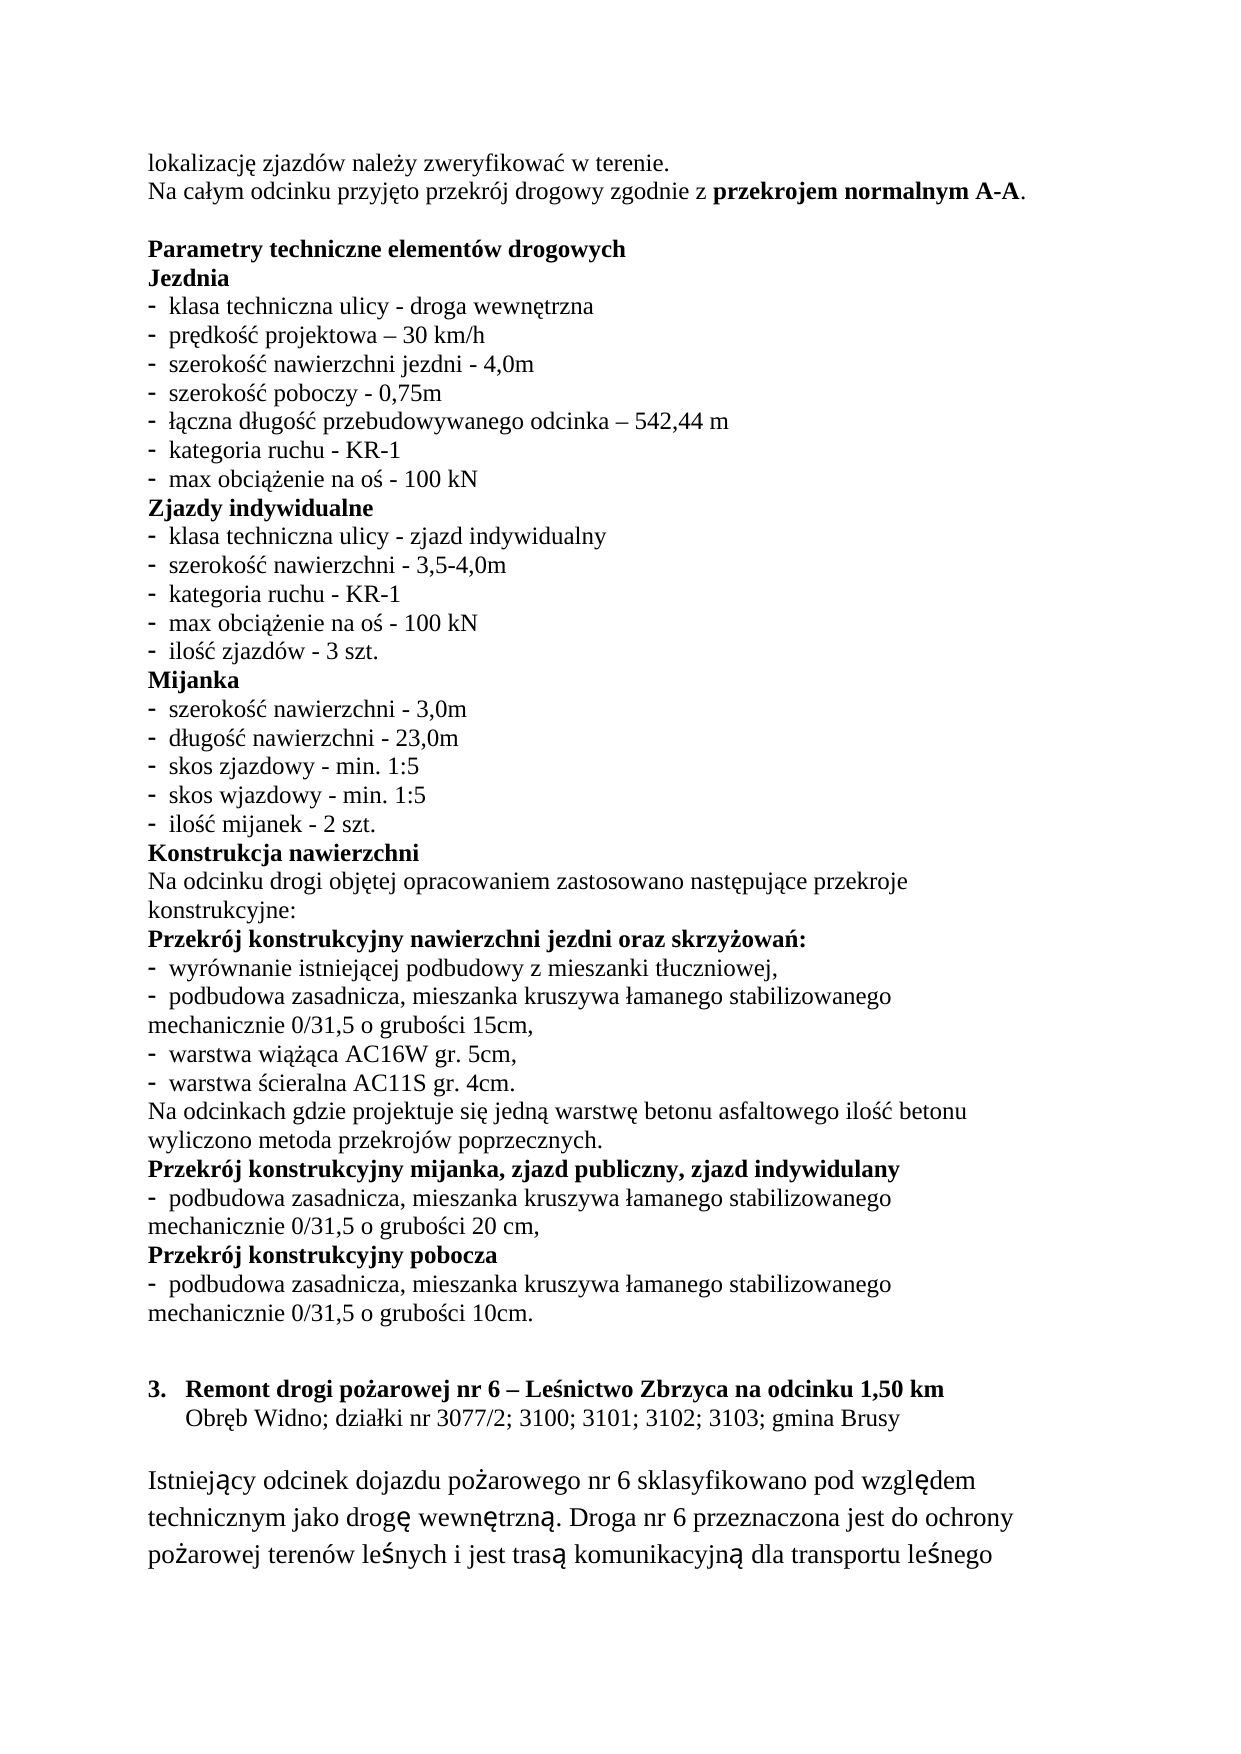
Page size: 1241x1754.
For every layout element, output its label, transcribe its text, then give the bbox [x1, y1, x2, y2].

list Obręb Widno; działki nr 3077/2; 3100; 3101; 3102; 3103; gmina Brusy [185, 1403, 1093, 1432]
text szerokość nawierzchni jezdni - 4,0m [148, 349, 1093, 378]
text Istniejący odcinek dojazdu pożarowego nr 6 sklasyfikowano pod względem [148, 1460, 1093, 1497]
text kategoria ruchu - KR-1 [148, 579, 1093, 608]
text ilość mijanek - 2 szt. [148, 809, 1093, 838]
text Zjazdy indywidualne [148, 493, 1093, 521]
text mechanicznie 0/31,5 o grubości 10cm. [148, 1298, 1093, 1326]
text podbudowa zasadnicza, mieszanka kruszywa łamanego stabilizowanego [148, 1183, 1093, 1211]
text klasa techniczna ulicy - droga wewnętrzna [148, 291, 1093, 320]
text Konstrukcja nawierzchni [148, 838, 1093, 866]
text warstwa wiążąca AC16W gr. 5cm, [148, 1039, 1093, 1068]
text podbudowa zasadnicza, mieszanka kruszywa łamanego stabilizowanego [148, 981, 1093, 1010]
text Przekrój konstrukcyjny nawierzchni jezdni oraz skrzyżowań: [148, 924, 1093, 953]
text konstrukcyjne: [148, 895, 1093, 924]
text mechanicznie 0/31,5 o grubości 15cm, [148, 1010, 1093, 1039]
list Remont drogi pożarowej nr 6 – Leśnictwo Zbrzyca na odcinku 1,50 km [148, 1374, 1093, 1403]
text szerokość nawierzchni - 3,0m [148, 694, 1093, 723]
text max obciążenie na oś - 100 kN [148, 464, 1093, 493]
text Mijanka [148, 665, 1093, 694]
text Parametry techniczne elementów drogowych [148, 234, 1093, 263]
text pożarowej terenów leśnych i jest trasą komunikacyjną dla transportu leśnego [148, 1534, 1093, 1571]
text podbudowa zasadnicza, mieszanka kruszywa łamanego stabilizowanego [148, 1269, 1093, 1298]
text klasa techniczna ulicy - zjazd indywidualny [148, 521, 1093, 550]
text łączna długość przebudowywanego odcinka – 542,44 m [148, 406, 1093, 435]
text szerokość nawierzchni - 3,5-4,0m [148, 550, 1093, 579]
text kategoria ruchu - KR-1 [148, 435, 1093, 464]
text lokalizację zjazdów należy zweryfikować w terenie. [148, 148, 1093, 176]
text prędkość projektowa – 30 km/h [148, 320, 1093, 349]
text wyrównanie istniejącej podbudowy z mieszanki tłuczniowej, [148, 953, 1093, 981]
text skos zjazdowy - min. 1:5 [148, 751, 1093, 780]
text skos wjazdowy - min. 1:5 [148, 780, 1093, 809]
text długość nawierzchni - 23,0m [148, 723, 1093, 751]
text warstwa ścieralna AC11S gr. 4cm. [148, 1068, 1093, 1096]
text Na całym odcinku przyjęto przekrój drogowy zgodnie z przekrojem normalnym A-A. [148, 176, 1093, 205]
text technicznym jako drogę wewnętrzną. Droga nr 6 przeznaczona jest do ochrony [148, 1497, 1093, 1534]
text wyliczono metoda przekrojów poprzecznych. [148, 1125, 1093, 1154]
text Przekrój konstrukcyjny mijanka, zjazd publiczny, zjazd indywidulany [148, 1154, 1093, 1183]
text Na odcinkach gdzie projektuje się jedną warstwę betonu asfaltowego ilość betonu [148, 1096, 1093, 1125]
text Przekrój konstrukcyjny pobocza [148, 1240, 1093, 1269]
text Na odcinku drogi objętej opracowaniem zastosowano następujące przekroje [148, 866, 1093, 895]
text mechanicznie 0/31,5 o grubości 20 cm, [148, 1211, 1093, 1240]
text Jezdnia [148, 263, 1093, 291]
text ilość zjazdów - 3 szt. [148, 636, 1093, 665]
text max obciążenie na oś - 100 kN [148, 608, 1093, 636]
text szerokość poboczy - 0,75m [148, 378, 1093, 406]
